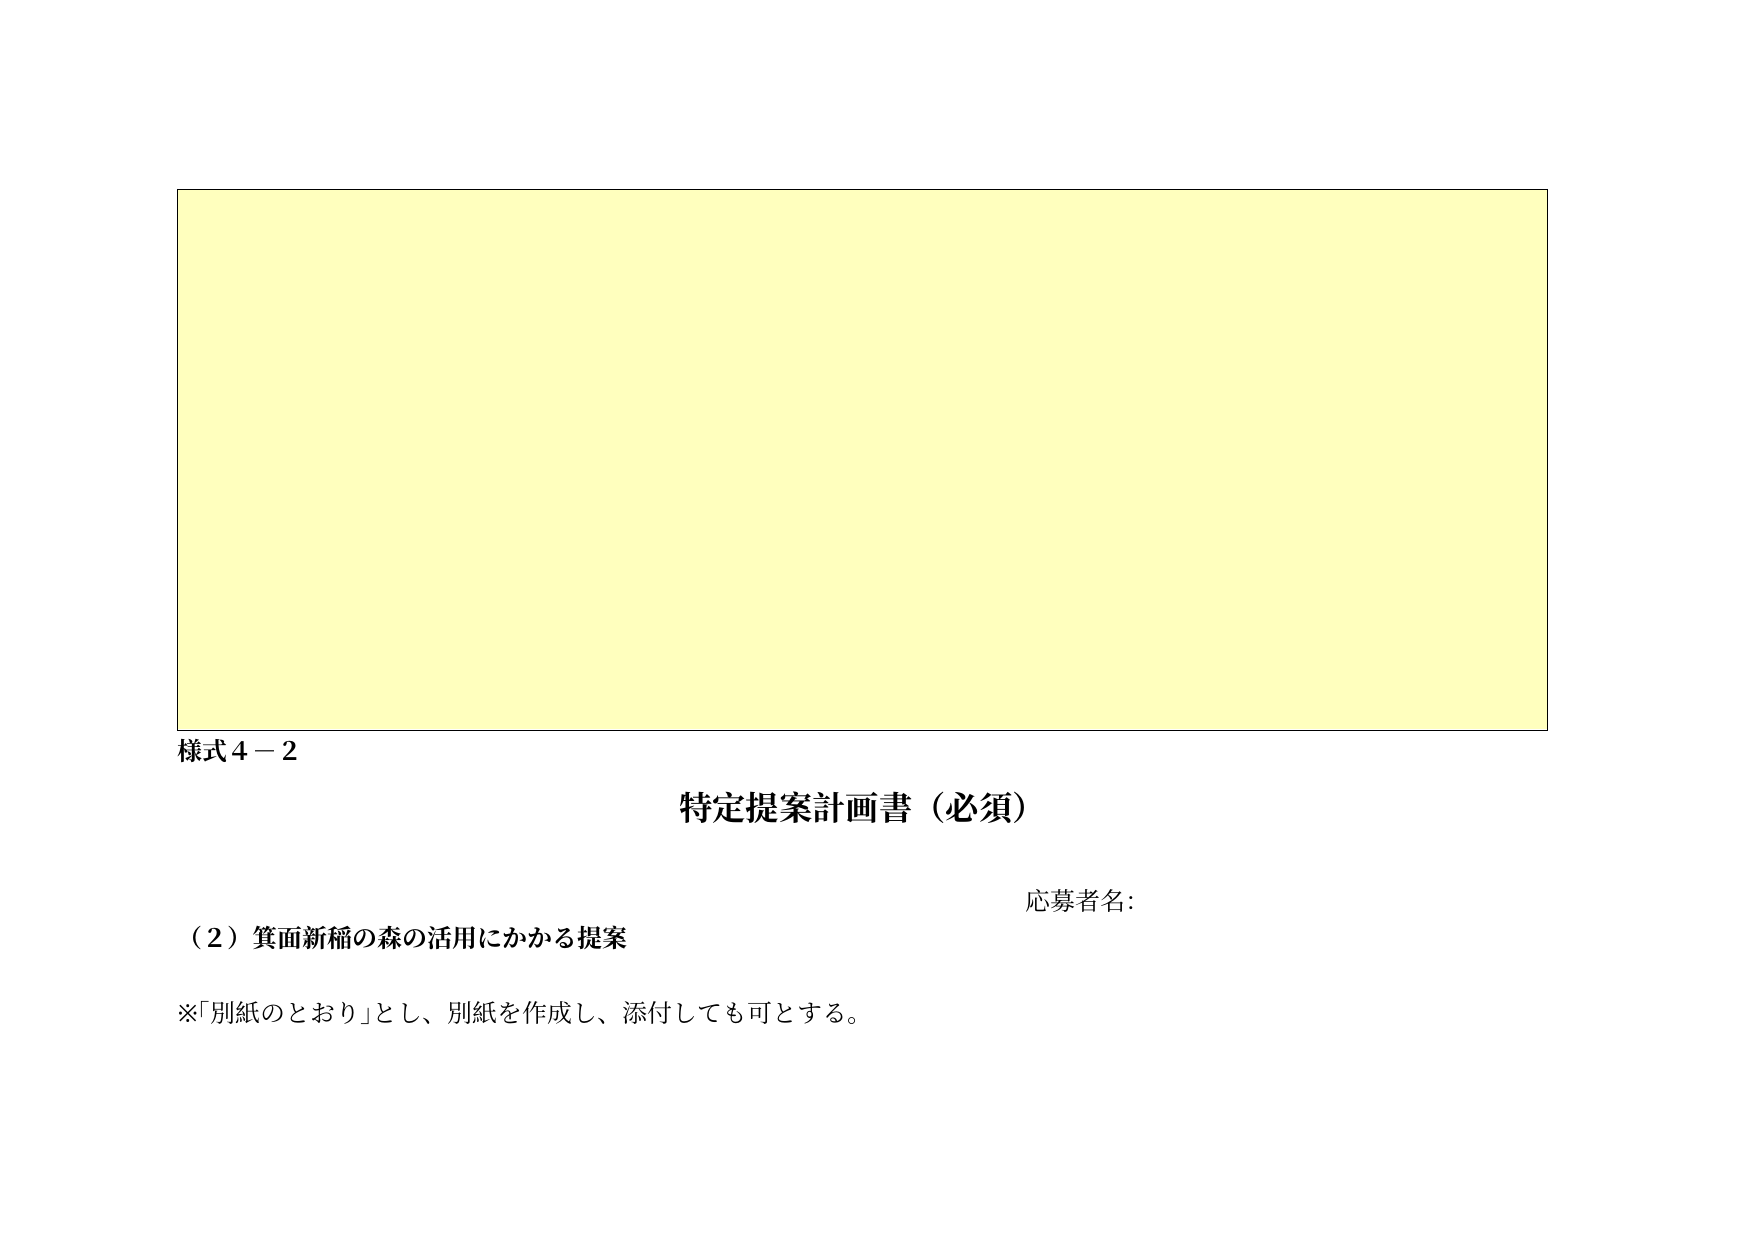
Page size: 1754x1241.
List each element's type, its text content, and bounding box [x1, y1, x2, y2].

text （２）箕面新稲の森の活用にかかる提案 [177, 918, 1547, 956]
table_header [178, 190, 1547, 729]
text ※｢別紙のとおり｣とし、別紙を作成し、添付しても可とする。 [177, 993, 1547, 1031]
text 応募者名： [177, 881, 1547, 918]
text 特定提案計画書（必須） [177, 768, 1547, 843]
text 様式４－２ [177, 731, 1547, 768]
